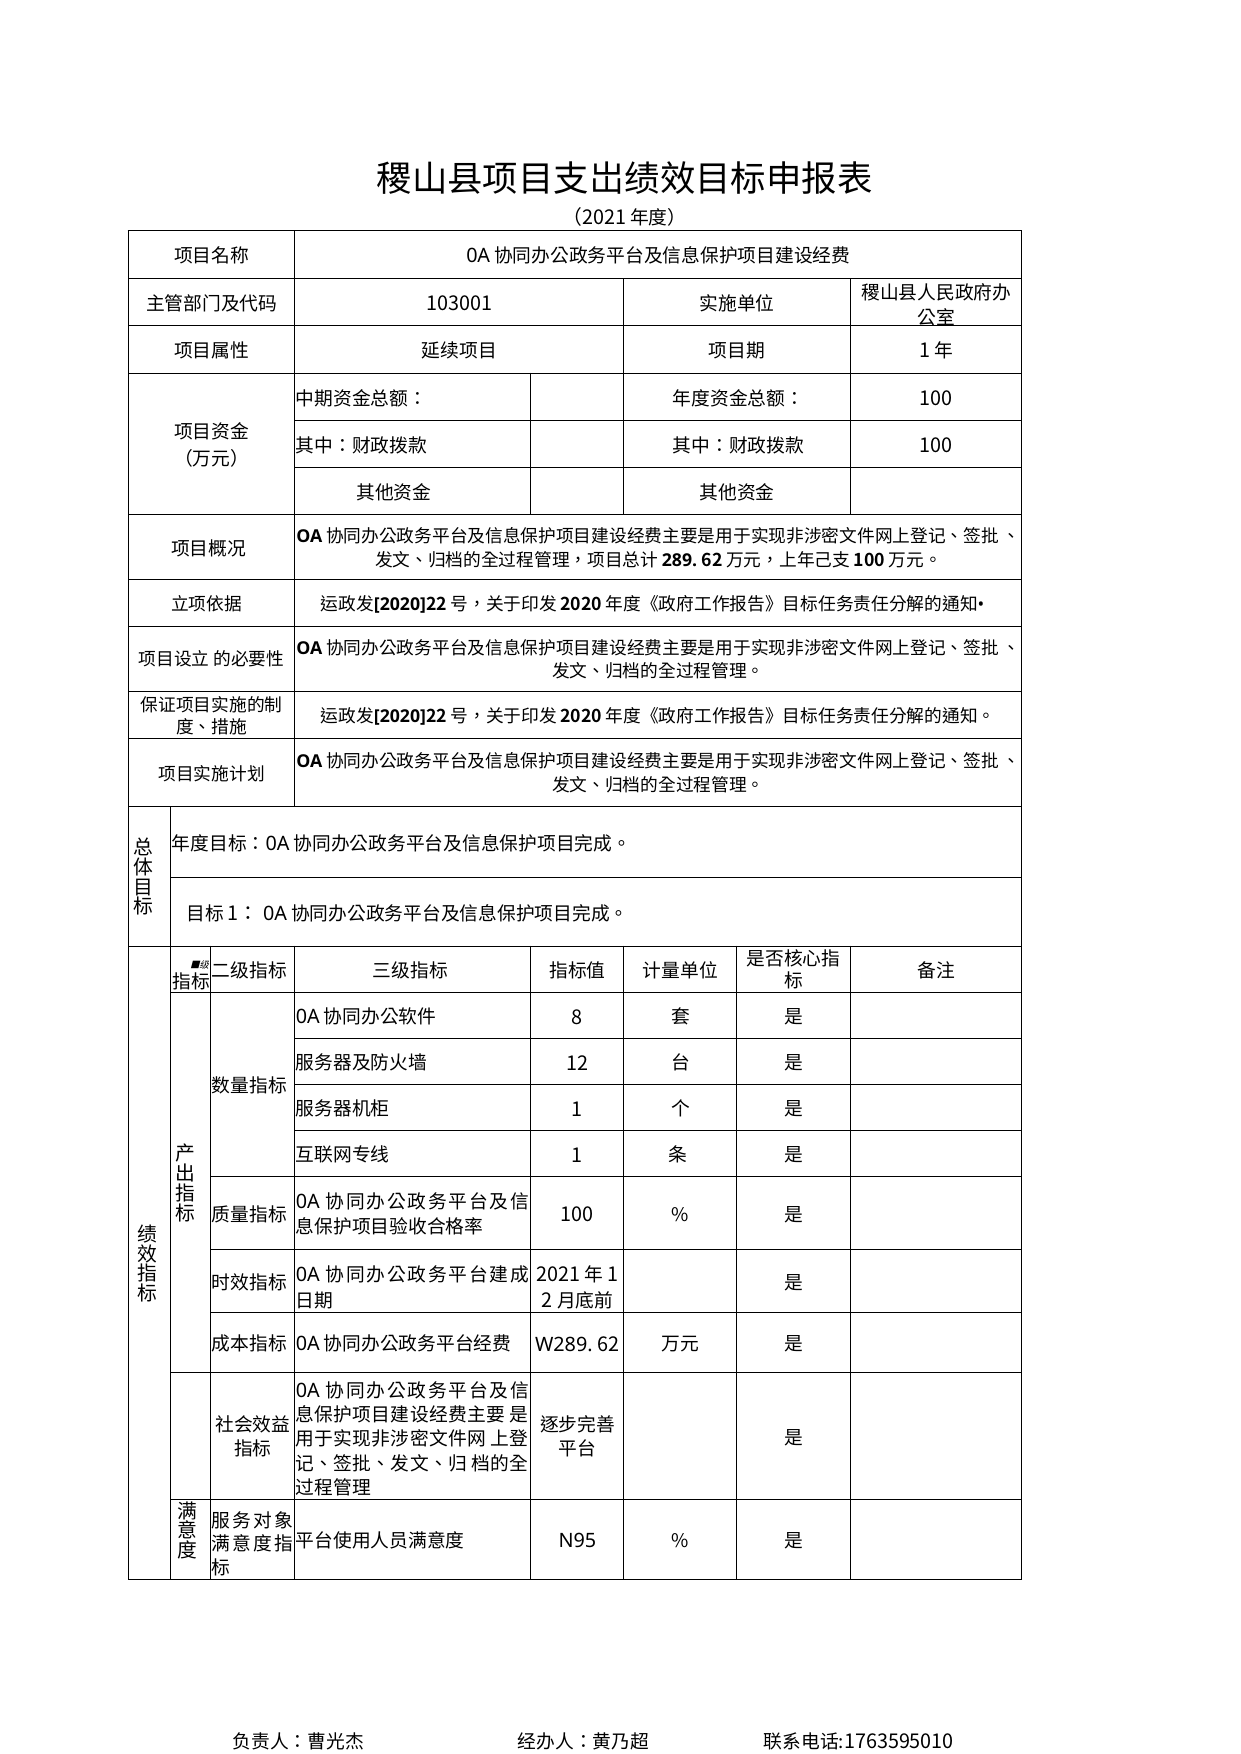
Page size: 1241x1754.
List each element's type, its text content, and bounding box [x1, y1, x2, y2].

table_cell 成本指标 [211, 1313, 294, 1372]
table_cell 1年 [851, 326, 1021, 373]
table_cell 项目资金 （万元） [129, 374, 294, 514]
table_cell 2021年12 月底前 [531, 1250, 623, 1312]
table_header 项目名称 [129, 231, 294, 278]
table_cell 互联网专线 [295, 1131, 530, 1176]
table_cell 项目期 [624, 326, 850, 373]
table_cell 产出指标 [171, 993, 210, 1372]
table_cell 主管部门及代码 [129, 279, 294, 325]
table_cell 是 [737, 1313, 850, 1372]
table_cell [851, 993, 1021, 1038]
text 负责人：曹光杰 [232, 1727, 375, 1754]
table_cell 103001 [295, 279, 623, 325]
table_cell 运政发[2020]22号，关于印发2020年度《政府工作报告》目标任务责任分解的通知。 [295, 692, 1021, 738]
table_cell 稷山县人民政府办 公室 [851, 279, 1021, 325]
table_cell 个 [624, 1085, 736, 1130]
table_cell 项目实施计划 [129, 739, 294, 806]
table_cell 是 [737, 1500, 850, 1579]
table_cell 保证项目实施的制 度、措施 [129, 692, 294, 738]
table_cell 服务器机柜 [295, 1085, 530, 1130]
table_cell W289. 62 [531, 1313, 623, 1372]
table_cell [851, 468, 1021, 514]
table_cell [851, 1250, 1021, 1312]
table_cell 绩效指标 [129, 947, 170, 1579]
table_cell 0A协同办公政务平台经费 [295, 1313, 530, 1372]
table_cell [531, 421, 623, 467]
table_cell 是 [737, 1373, 850, 1499]
table_cell 台 [624, 1039, 736, 1084]
table_cell 是 [737, 1085, 850, 1130]
table_cell 100 [531, 1177, 623, 1249]
table_cell 服务对象 满意度指 标 [211, 1500, 294, 1579]
table_cell 其他资金 [295, 468, 530, 514]
table_cell 是 [737, 1250, 850, 1312]
table_cell 其他资金 [624, 468, 850, 514]
table_cell 项目概况 [129, 515, 294, 579]
table_cell 数量指标 [211, 993, 294, 1176]
table_cell 其中：财政拨款 [295, 421, 530, 467]
table_cell [171, 1373, 210, 1499]
table_cell 8 [531, 993, 623, 1038]
table_cell 0A协同办公软件 [295, 993, 530, 1038]
table_cell 是 [737, 1039, 850, 1084]
table_cell 1 [531, 1085, 623, 1130]
table_cell 12 [531, 1039, 623, 1084]
table_cell 是否核心指 标 [737, 947, 850, 992]
table_cell 延续项目 [295, 326, 623, 373]
table_cell 0A协同办公政务平台建成 日期 [295, 1250, 530, 1312]
table_cell [851, 1313, 1021, 1372]
table_cell 时效指标 [211, 1250, 294, 1312]
table_cell 0A协同办公政务平台及信 息保护项目建设经费主要 是用于实现非涉密文件网 上登记、签批、发文、归 档的全过程管理 [295, 1373, 530, 1499]
table_cell 是 [737, 1131, 850, 1176]
table_cell % [624, 1177, 736, 1249]
table_cell [851, 1085, 1021, 1130]
table_cell 二级指标 [211, 947, 294, 992]
table_cell [531, 468, 623, 514]
table_cell 备注 [851, 947, 1021, 992]
table_cell % [624, 1500, 736, 1579]
table_cell 质量指标 [211, 1177, 294, 1249]
table_cell 平台使用人员满意度 [295, 1500, 530, 1579]
table_cell 100 [851, 421, 1021, 467]
table_cell 1 [531, 1131, 623, 1176]
table_cell 满意度 [171, 1500, 210, 1579]
table_cell 年度资金总额： [624, 374, 850, 420]
table_cell 项目属性 [129, 326, 294, 373]
table_cell [624, 1250, 736, 1312]
table_cell 社会效益 指标 [211, 1373, 294, 1499]
table_cell [851, 1373, 1021, 1499]
table_cell [851, 1039, 1021, 1084]
table_cell 中期资金总额： [295, 374, 530, 420]
table_cell N95 [531, 1500, 623, 1579]
table_cell 是 [737, 1177, 850, 1249]
table_cell 目标1： 0A协同办公政务平台及信息保护项目完成。 [171, 878, 1021, 946]
table_cell [851, 1500, 1021, 1579]
table_cell 逐步完善 平台 [531, 1373, 623, 1499]
table_cell 条 [624, 1131, 736, 1176]
table_cell 套 [624, 993, 736, 1038]
table_cell 年度目标：0A协同办公政务平台及信息保护项目完成。 [171, 807, 1021, 877]
table_cell [851, 1131, 1021, 1176]
table_cell 100 [851, 374, 1021, 420]
table_cell OA协同办公政务平台及信息保护项目建设经费主要是用于实现非涉密文件网上登记、签批 、发文、归档的全过程管理。 [295, 627, 1021, 691]
text 联系电话:1763595010 [764, 1725, 965, 1754]
table_cell 服务器及防火墙 [295, 1039, 530, 1084]
table_cell ■级 指标 [171, 947, 210, 992]
subtitle 稷山县项目支岀绩效目标申报表 [128, 150, 1121, 202]
table_cell 运政发[2020]22号，关于印发2020年度《政府工作报告》目标任务责任分解的通知• [295, 580, 1021, 626]
table_cell [531, 374, 623, 420]
table_header 0A协同办公政务平台及信息保护项目建设经费 [295, 231, 1021, 278]
table_cell 项目设立 的必要性 [129, 627, 294, 691]
table_cell [851, 1177, 1021, 1249]
table_cell 其中：财政拨款 [624, 421, 850, 467]
table_cell 实施单位 [624, 279, 850, 325]
text 经办人：黄乃超 [518, 1727, 660, 1754]
table_cell 三级指标 [295, 947, 530, 992]
table_cell 立项依据 [129, 580, 294, 626]
text （2021年度） [128, 202, 1121, 230]
table_cell 万元 [624, 1313, 736, 1372]
table_cell 指标值 [531, 947, 623, 992]
table_cell 总体目标 [129, 807, 170, 946]
table_cell 计量单位 [624, 947, 736, 992]
table_cell 是 [737, 993, 850, 1038]
table_cell OA协同办公政务平台及信息保护项目建设经费主要是用于实现非涉密文件网上登记、签批 、发文、归档的全过程管理。 [295, 739, 1021, 806]
table_cell [624, 1373, 736, 1499]
table_cell 0A协同办公政务平台及信 息保护项目验收合格率 [295, 1177, 530, 1249]
table_cell OA协同办公政务平台及信息保护项目建设经费主要是用于实现非涉密文件网上登记、签批 、发文、归档的全过程管理，项目总计289. 62万元，上年己支100万元。 [295, 515, 1021, 579]
